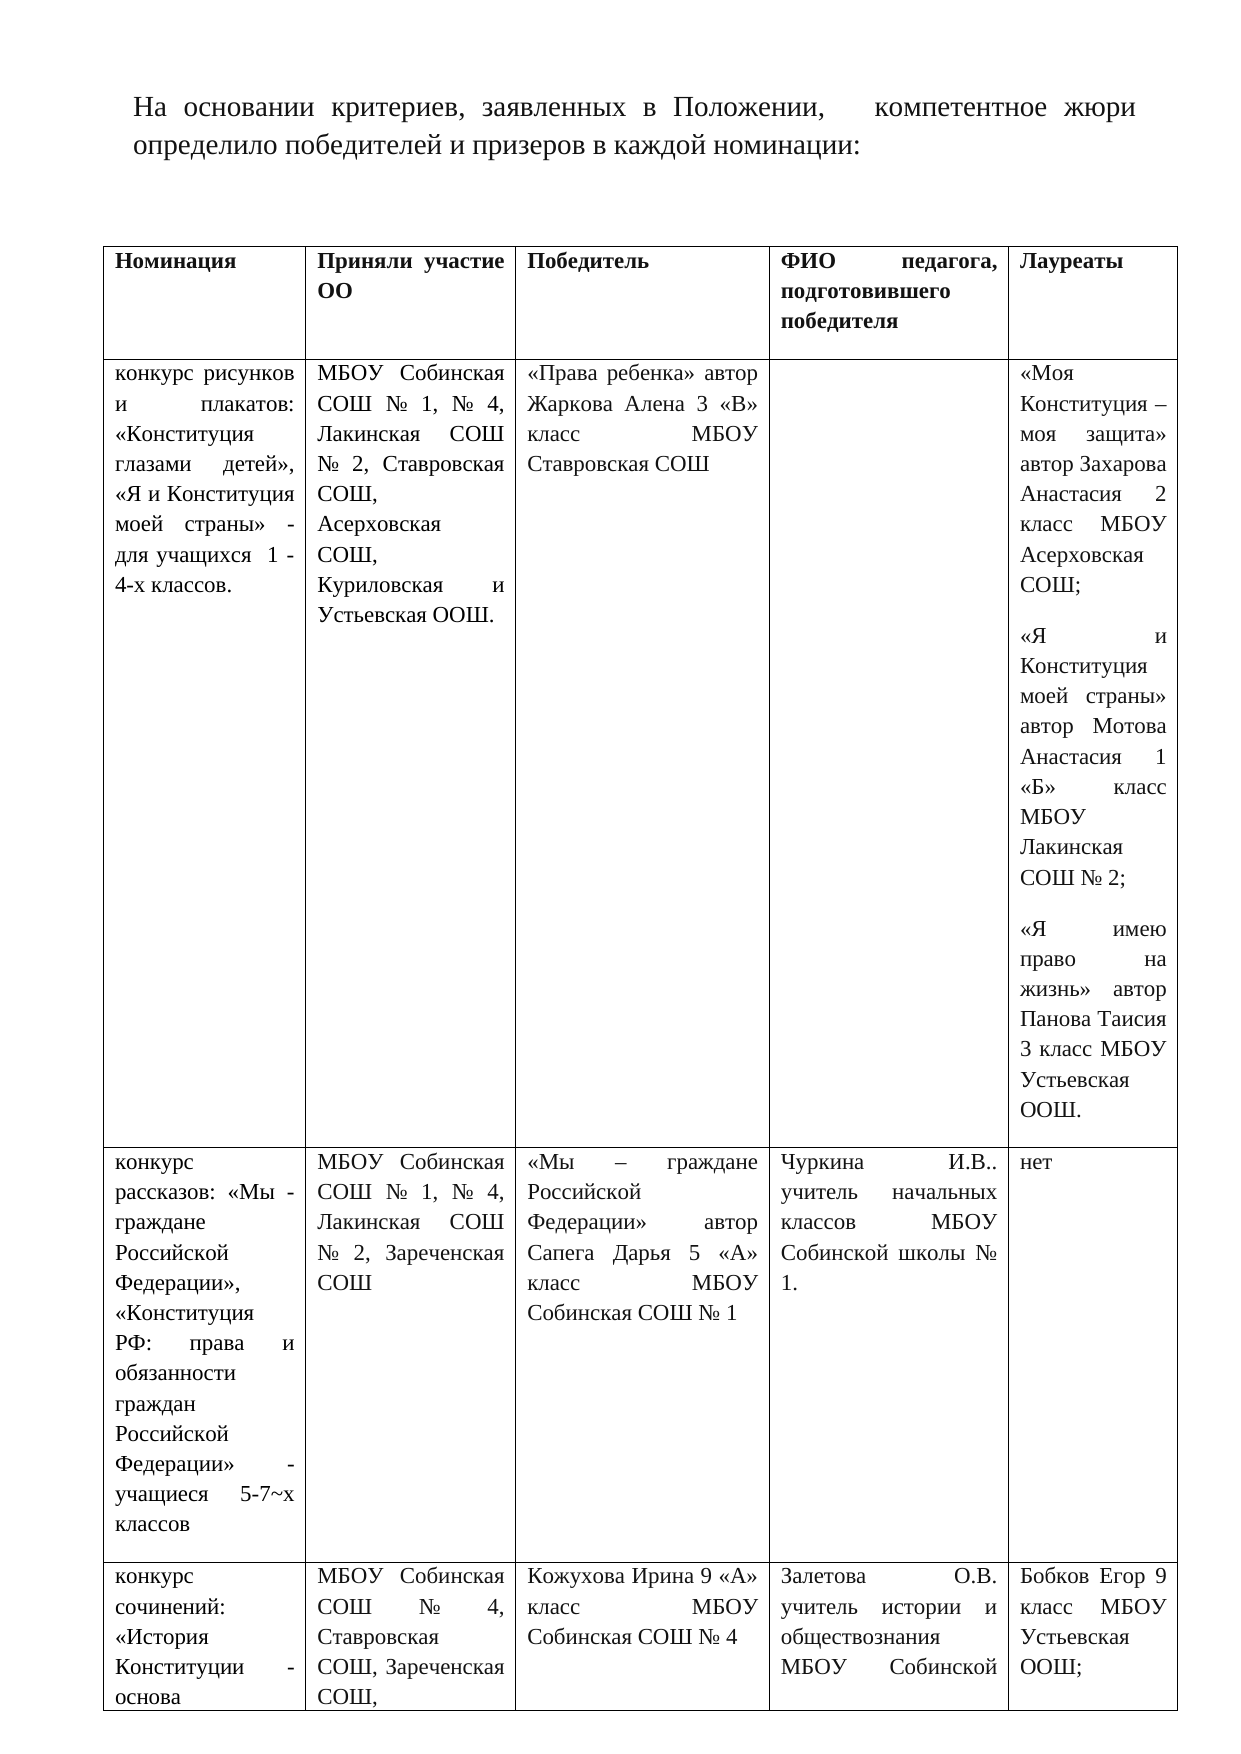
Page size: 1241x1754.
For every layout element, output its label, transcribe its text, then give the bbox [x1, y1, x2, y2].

text На основании критериев, заявленных в Положении, компетентное жюри определило победителей и призеров в каждой номинации: [133, 89, 1137, 161]
table_header ФИО педагога, подготовившего победителя [770, 247, 1008, 358]
table_header Лауреаты [1009, 247, 1177, 358]
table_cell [770, 1563, 1008, 1710]
table_cell конкурс рисунков и плакатов: «Конституция глазами детей», «Я и Конституция моей страны» - для учащихся 1 -4-х классов. [104, 360, 305, 1147]
table_cell МБОУ Собинская СОШ № 1, № 4, Лакинская СОШ № 2, Зареченская СОШ [306, 1148, 515, 1562]
table_cell Чуркина И.В.. учитель начальных классов МБОУ Собинской школы № 1. [770, 1148, 1008, 1562]
table_cell «Мы – граждане Российской Федерации» автор Сапега Дарья 5 «А» класс МБОУ Собинская СОШ № 1 [516, 1148, 769, 1562]
table_cell [770, 360, 1008, 1147]
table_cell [516, 1563, 769, 1710]
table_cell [1009, 1563, 1177, 1710]
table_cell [104, 1563, 305, 1710]
table_cell конкурс рассказов: «Мы - граждане Российской Федерации», «Конституция РФ: права и обязанности граждан Российской Федерации» - учащиеся 5-7~х классов [104, 1148, 305, 1562]
table_cell МБОУ Собинская СОШ № 1, № 4, Лакинская СОШ № 2, Ставровская СОШ, Асерховская СОШ, Куриловская и Устьевская ООШ. [306, 360, 515, 1147]
table_cell нет [1009, 1148, 1177, 1562]
table_header Победитель [516, 247, 769, 358]
table_cell «Права ребенка» автор Жаркова Алена 3 «В» класс МБОУ Ставровская СОШ [516, 360, 769, 1147]
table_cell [306, 1563, 515, 1710]
table_cell «Моя Конституция – моя защита» автор Захарова Анастасия 2 класс МБОУ Асерховская СОШ; «Я и Конституция моей страны» автор Мотова Анастасия 1 «Б» класс МБОУ Лакинская СОШ № 2; «Я имею право на жизнь» автор Панова Таисия 3 класс МБОУ Устьевская ООШ. [1009, 360, 1177, 1147]
table_header Номинация [104, 247, 305, 358]
table_header Приняли участие ОО [306, 247, 515, 358]
